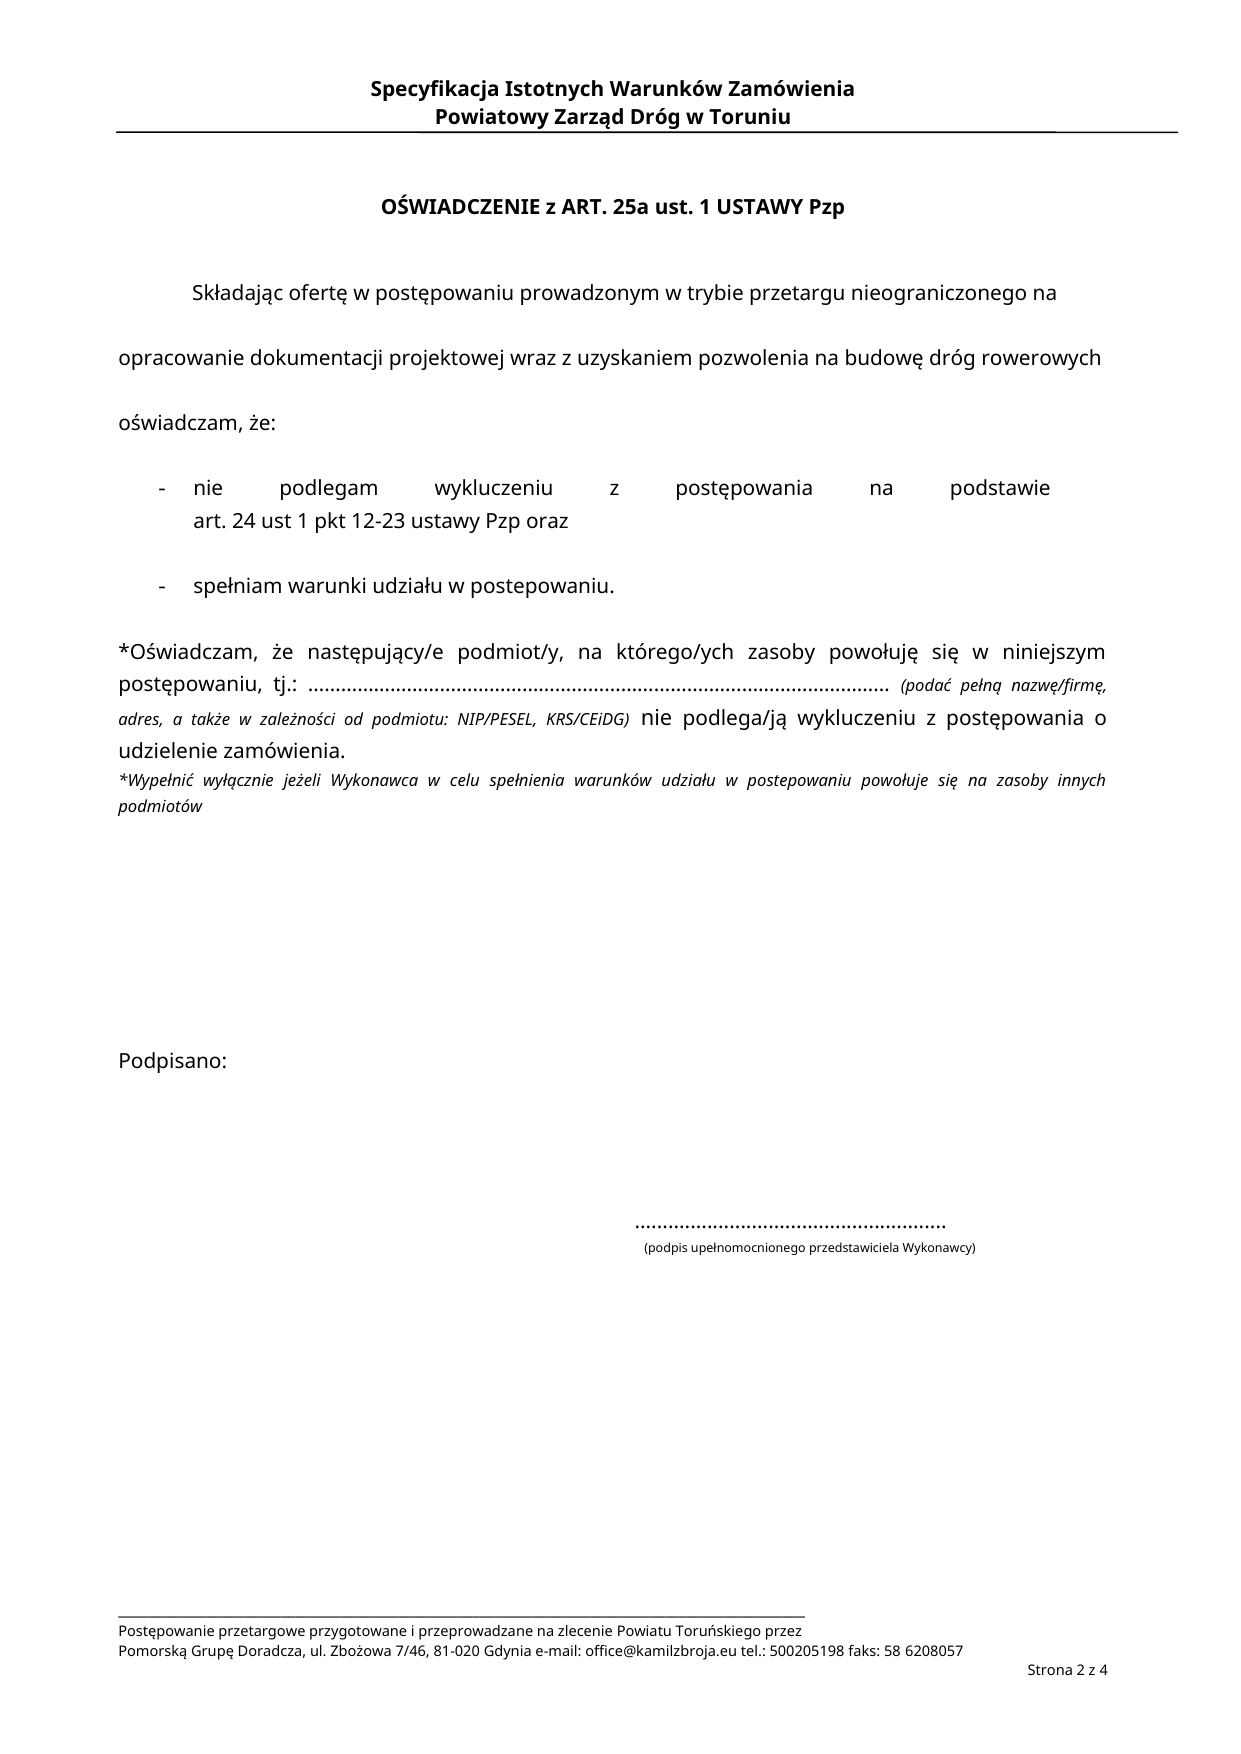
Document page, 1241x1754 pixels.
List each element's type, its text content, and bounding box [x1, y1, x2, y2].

text opracowanie dokumentacji projektowej wraz z uzyskaniem pozwolenia na budowę dróg rowerowych [118, 343, 1107, 371]
text Składając ofertę w postępowaniu prowadzonym w trybie przetargu nieograniczonego na [118, 278, 1107, 306]
text Podpisano: [118, 1046, 1107, 1075]
text ........................................................ [634, 1207, 1107, 1235]
text *Wypełnić wyłącznie jeżeli Wykonawca w celu spełnienia warunków udziału w postepowaniu powołuje się na zasoby innych podmiotów [118, 769, 1107, 817]
text oświadczam, że: [118, 408, 1107, 437]
list spełniam warunki udziału w postepowaniu. [156, 571, 1107, 600]
list nie podlegam wykluczeniu z postępowania na podstawie art. 24 ust 1 pkt 12-23 ustawy Pzp oraz [156, 473, 1107, 534]
text OŚWIADCZENIE z ART. 25a ust. 1 USTAWY Pzp [118, 192, 1107, 220]
text (podpis upełnomocnionego przedstawiciela Wykonawcy) [561, 1239, 1107, 1256]
text *Oświadczam, że następujący/e podmiot/y, na którego/ych zasoby powołuję się w niniejszym postępowaniu, tj.: …………………………………………………………………….……………………… (podać pełną nazwę/firmę, adres, a także w zależności od podmiotu: NIP/PESEL, KRS/CEiDG) nie podlega/ją wykluczeniu z postępowania o udzielenie zamówienia. [118, 637, 1107, 764]
